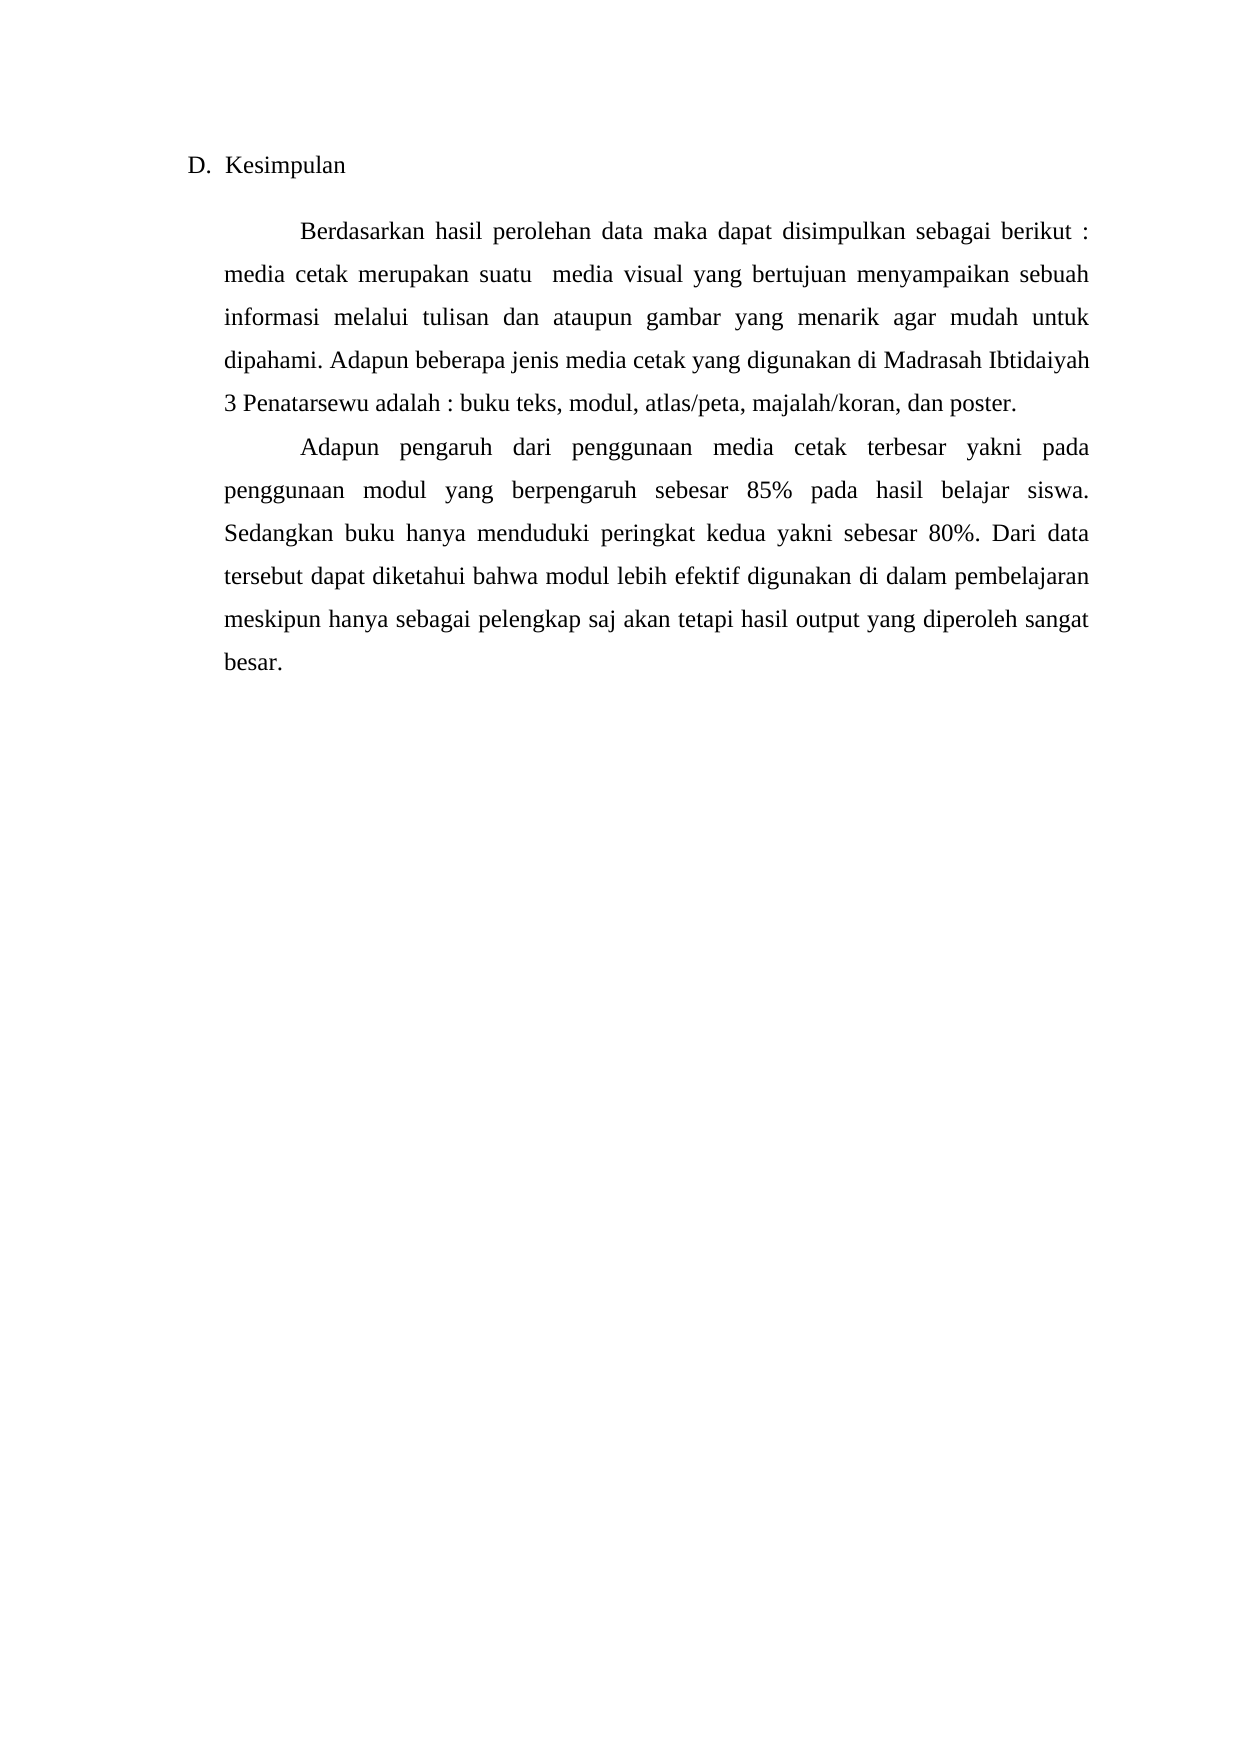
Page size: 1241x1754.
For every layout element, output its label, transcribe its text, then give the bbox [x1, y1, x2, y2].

list Adapun pengaruh dari penggunaan media cetak terbesar yakni pada penggunaan modul yang berpengaruh sebesar 85% pada hasil belajar siswa. Sedangkan buku hanya menduduki peringkat kedua yakni sebesar 80%. Dari data tersebut dapat diketahui bahwa modul lebih efektif digunakan di dalam pembelajaran meskipun hanya sebagai pelengkap saj akan tetapi hasil output yang diperoleh sangat besar. [224, 432, 1090, 676]
list Kesimpulan [187, 150, 1090, 179]
list Berdasarkan hasil perolehan data maka dapat disimpulkan sebagai berikut : media cetak merupakan suatu media visual yang bertujuan menyampaikan sebuah informasi melalui tulisan dan ataupun gambar yang menarik agar mudah untuk dipahami. Adapun beberapa jenis media cetak yang digunakan di Madrasah Ibtidaiyah 3 Penatarsewu adalah : buku teks, modul, atlas/peta, majalah/koran, dan poster. [224, 216, 1090, 417]
